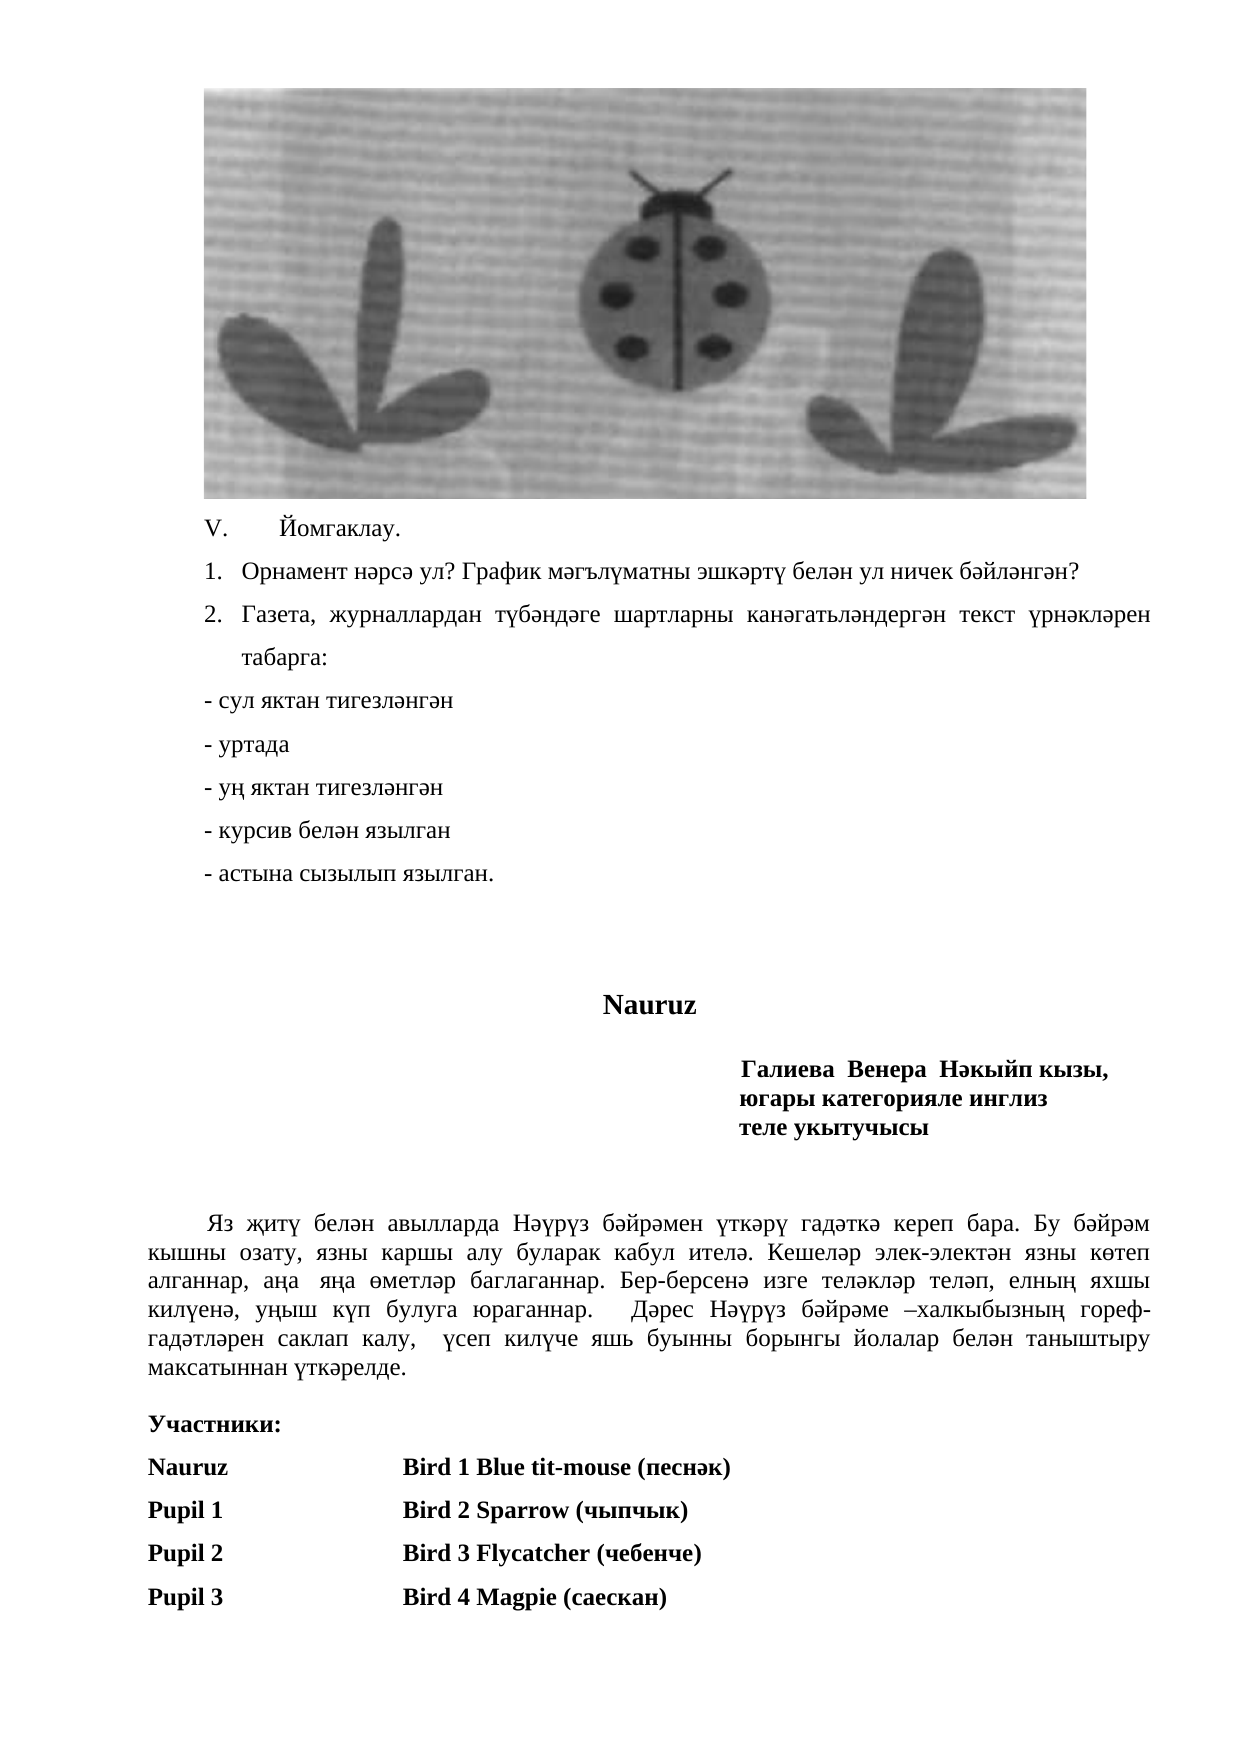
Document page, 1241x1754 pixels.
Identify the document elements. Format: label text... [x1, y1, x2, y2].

text - астына сызылып язылган. [204, 858, 1152, 887]
list Орнамент нәрсә ул? График мәгълүматны эшкәртү белән ул ничек бәйләнгән? [204, 556, 1152, 585]
text - сул яктан тигезләнгән [204, 686, 1152, 714]
picture [203, 88, 1087, 499]
text - уртада [204, 729, 1152, 757]
title Участники: [148, 1409, 1152, 1438]
list Газета, журналлардан түбәндәге шартларны канәгатьләндергән текст үрнәкләрен табарга: [204, 599, 1152, 671]
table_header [391, 1452, 1133, 1627]
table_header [136, 1452, 391, 1627]
title Nauruz [148, 987, 1152, 1021]
text - уң яктан тигезләнгән [204, 772, 1152, 801]
title югары категорияле инглиз [148, 1083, 1152, 1112]
title Галиева Венера Нәкыйп кызы, [148, 1054, 1152, 1083]
text - курсив белән язылган [204, 815, 1152, 844]
title теле укытучысы [148, 1112, 1152, 1141]
list Йомгаклау. [204, 513, 1152, 542]
title Яз җитү белән авылларда Нәүрүз бәйрәмен үткәрү гадәткә кереп бара. Бу бәйрәм кышны озату, язны каршы алу буларак кабул ителә. Кешеләр элек-электән язны көтеп алганнар, аңа яңа өметләр баглаганнар. Бер-берсенә изге теләкләр теләп, елның яхшы килүенә, уңыш күп булуга юраганнар. Дәрес Нәүрүз бәйрәме –халкыбызның гореф-гадәтләрен саклап калу, үсеп килүче яшь буынны борынгы йолалар белән таныштыру максатыннан үткәрелде. [148, 1208, 1152, 1380]
